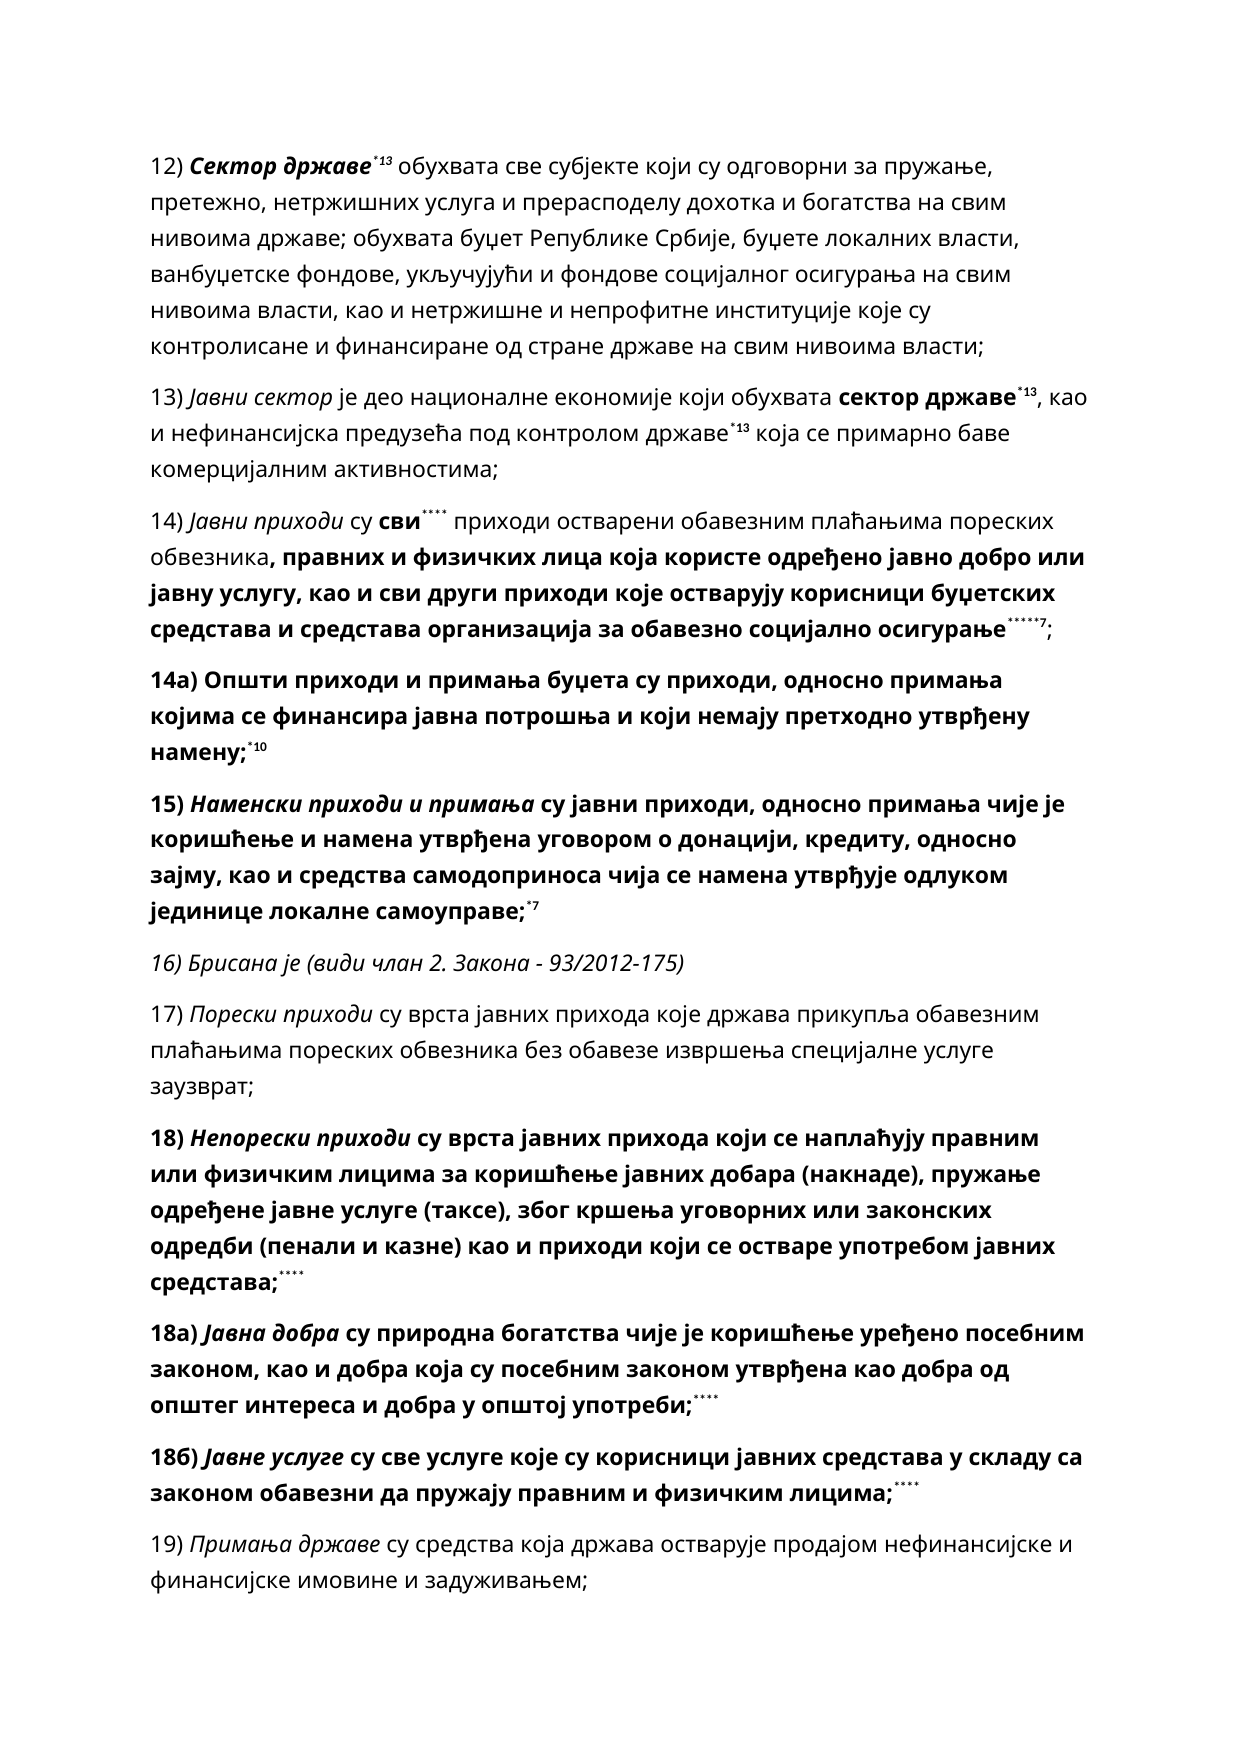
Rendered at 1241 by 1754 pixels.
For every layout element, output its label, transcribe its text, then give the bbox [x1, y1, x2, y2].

text 19) Примања државе су средства која држава остварује продајом нефинансијске и финансијске имовине и задуживањем; [150, 1528, 1090, 1595]
text 16) Брисана је (види члан 2. Закона - 93/2012-175) [150, 947, 1090, 978]
text 14a) Општи приходи и примања буџета су приходи, односно примања којима се финансира јавна потрошња и који немају претходно утврђену намену;*10 [150, 664, 1090, 767]
text 12) Сектор државе*13 обухвата све субјекте који су одговорни за пружање, претежно, нетржишних услуга и прерасподелу дохотка и богатства на свим нивоима државе; обухвата буџет Републике Србије, буџете локалних власти, ванбуџетске фондове, укључујући и фондове социјалног осигурања на свим нивоима власти, као и нетржишне и непрофитне институције које су контролисане и финансиране од стране државе на свим нивоима власти; [150, 150, 1090, 361]
text 14) Јавни приходи су сви**** приходи остварени обавезним плаћањима пореских обвезника, правних и физичких лица која користе одређено јавно добро или јавну услугу, као и сви други приходи које остварују корисници буџетских средстава и средстава организација за обавезно социјално осигурање*****7; [150, 505, 1090, 644]
text 18а) Јавна добра су природна богатства чије је коришћење уређено посебним законом, као и добра која су посебним законом утврђена као добра од општег интереса и добра у општој употреби;**** [150, 1317, 1090, 1420]
text 18б) Јавне услуге су све услуге које су корисници јавних средстава у складу са законом обавезни да пружају правним и физичким лицима;**** [150, 1441, 1090, 1508]
text 18) Непорески приходи су врста јавних прихода који се наплаћују правним или физичким лицима за коришћење јавних добара (накнаде), пружање одређене јавне услуге (таксе), због кршења уговорних или законских одредби (пенали и казне) као и приходи који се остваре употребом јавних средстава;**** [150, 1122, 1090, 1297]
text 15) Наменски приходи и примања су јавни приходи, односно примања чије је коришћење и намена утврђена уговором о донацији, кредиту, односно зајму, као и средства самодоприноса чија се намена утврђује одлуком јединице локалне самоуправе;*7 [150, 787, 1090, 927]
text 13) Јавни сектор је део националне економије који обухвата сектор државе*13, као и нефинансијска предузећа под контролом државе*13 која се примарно баве комерцијалним активностима; [150, 381, 1090, 484]
text 17) Порески приходи су врста јавних прихода које држава прикупља обавезним плаћањима пореских обвезника без обавезе извршења специјалне услуге заузврат; [150, 998, 1090, 1102]
